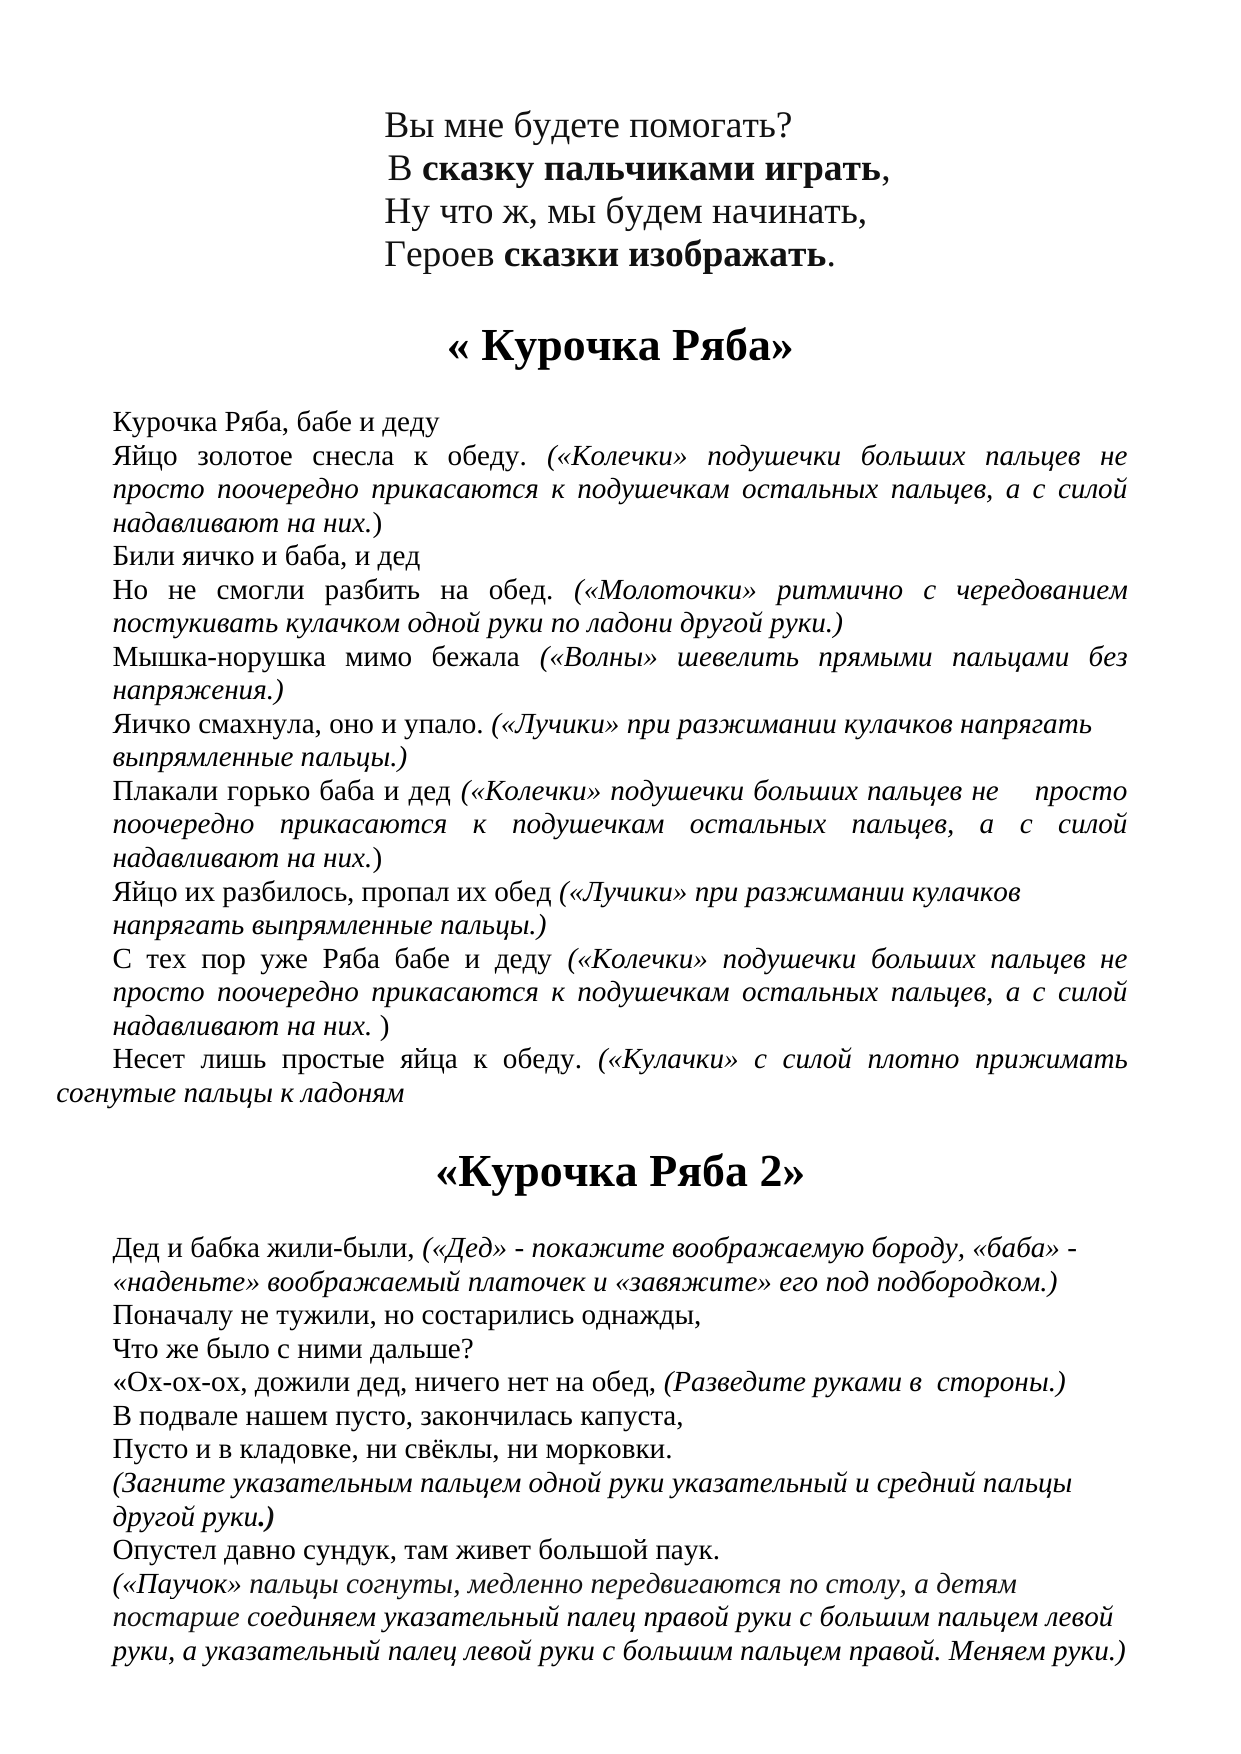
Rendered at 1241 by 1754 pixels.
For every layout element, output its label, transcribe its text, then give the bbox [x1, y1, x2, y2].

text Били яичко и баба, и дед [112, 538, 1128, 572]
text («Паучок» пальцы согнуты, медленно передвигаются по столу, а детям постарше соединяем указательный палец правой руки с большим пальцем левой руки, а указательный палец левой руки с большим пальцем правой. Меняем руки.) [112, 1566, 1128, 1666]
text Опустел давно сундук, там живет большой паук. [112, 1532, 1128, 1566]
text Вы мне будете помогать? [112, 102, 1128, 145]
text Поначалу не тужили, но состарились однажды, [112, 1297, 1128, 1331]
text Мышка-норушка мимо бежала («Волны» шевелить прямыми пальцами без напряжения.) [112, 639, 1128, 706]
text « Курочка Ряба» [112, 318, 1128, 371]
text Плакали горько баба и дед («Колечки» подушечки больших пальцев не просто поочередно прикасаются к подушечкам остальных пальцев, а с силой надавливают на них.) [112, 773, 1128, 874]
text Но не смогли разбить на обед. («Молоточки» ритмично с чередованием постукивать кулачком одной руки по ладони другой руки.) [112, 572, 1128, 639]
text В сказку пальчиками играть, [112, 145, 1128, 188]
text Яйцо золотое снесла к обеду. («Колечки» подушечки больших пальцев не просто поочередно прикасаются к подушечкам остальных пальцев, а с силой надавливают на них.) [112, 438, 1128, 538]
text «Ох-ох-ох, дожили дед, ничего нет на обед, (Разведите руками в стороны.) [112, 1364, 1128, 1398]
text Дед и бабка жили-были, («Дед» - покажите воображаемую бороду, «баба» - «наденьте» воображаемый платочек и «завяжите» его под подбородком.) [112, 1230, 1128, 1297]
text В подвале нашем пусто, закончилась капуста, [112, 1398, 1128, 1432]
text Яйцо их разбилось, пропал их обед («Лучики» при разжимании кулачков напрягать выпрямленные пальцы.) [112, 874, 1128, 941]
text Несет лишь простые яйца к обеду. («Кулачки» с силой плотно прижимать согнутые пальцы к ладоням [56, 1041, 1128, 1108]
text Героев сказки изображать. [112, 232, 1128, 275]
text Пусто и в кладовке, ни свёклы, ни морковки. [112, 1432, 1128, 1465]
text С тех пор уже Ряба бабе и деду («Колечки» подушечки больших пальцев не просто поочередно прикасаются к подушечкам остальных пальцев, а с силой надавливают на них. ) [112, 941, 1128, 1041]
text (Загните указательным пальцем одной руки указательный и средний пальцы другой руки.) [112, 1465, 1128, 1532]
text «Курочка Ряба 2» [56, 1144, 1128, 1197]
text Яичко смахнула, оно и упало. («Лучики» при разжимании кулачков напрягать выпрямленные пальцы.) [112, 706, 1128, 773]
text Что же было с ними дальше? [112, 1331, 1128, 1364]
text Курочка Ряба, бабе и деду [112, 404, 1128, 438]
text Ну что ж, мы будем начинать, [112, 188, 1128, 232]
